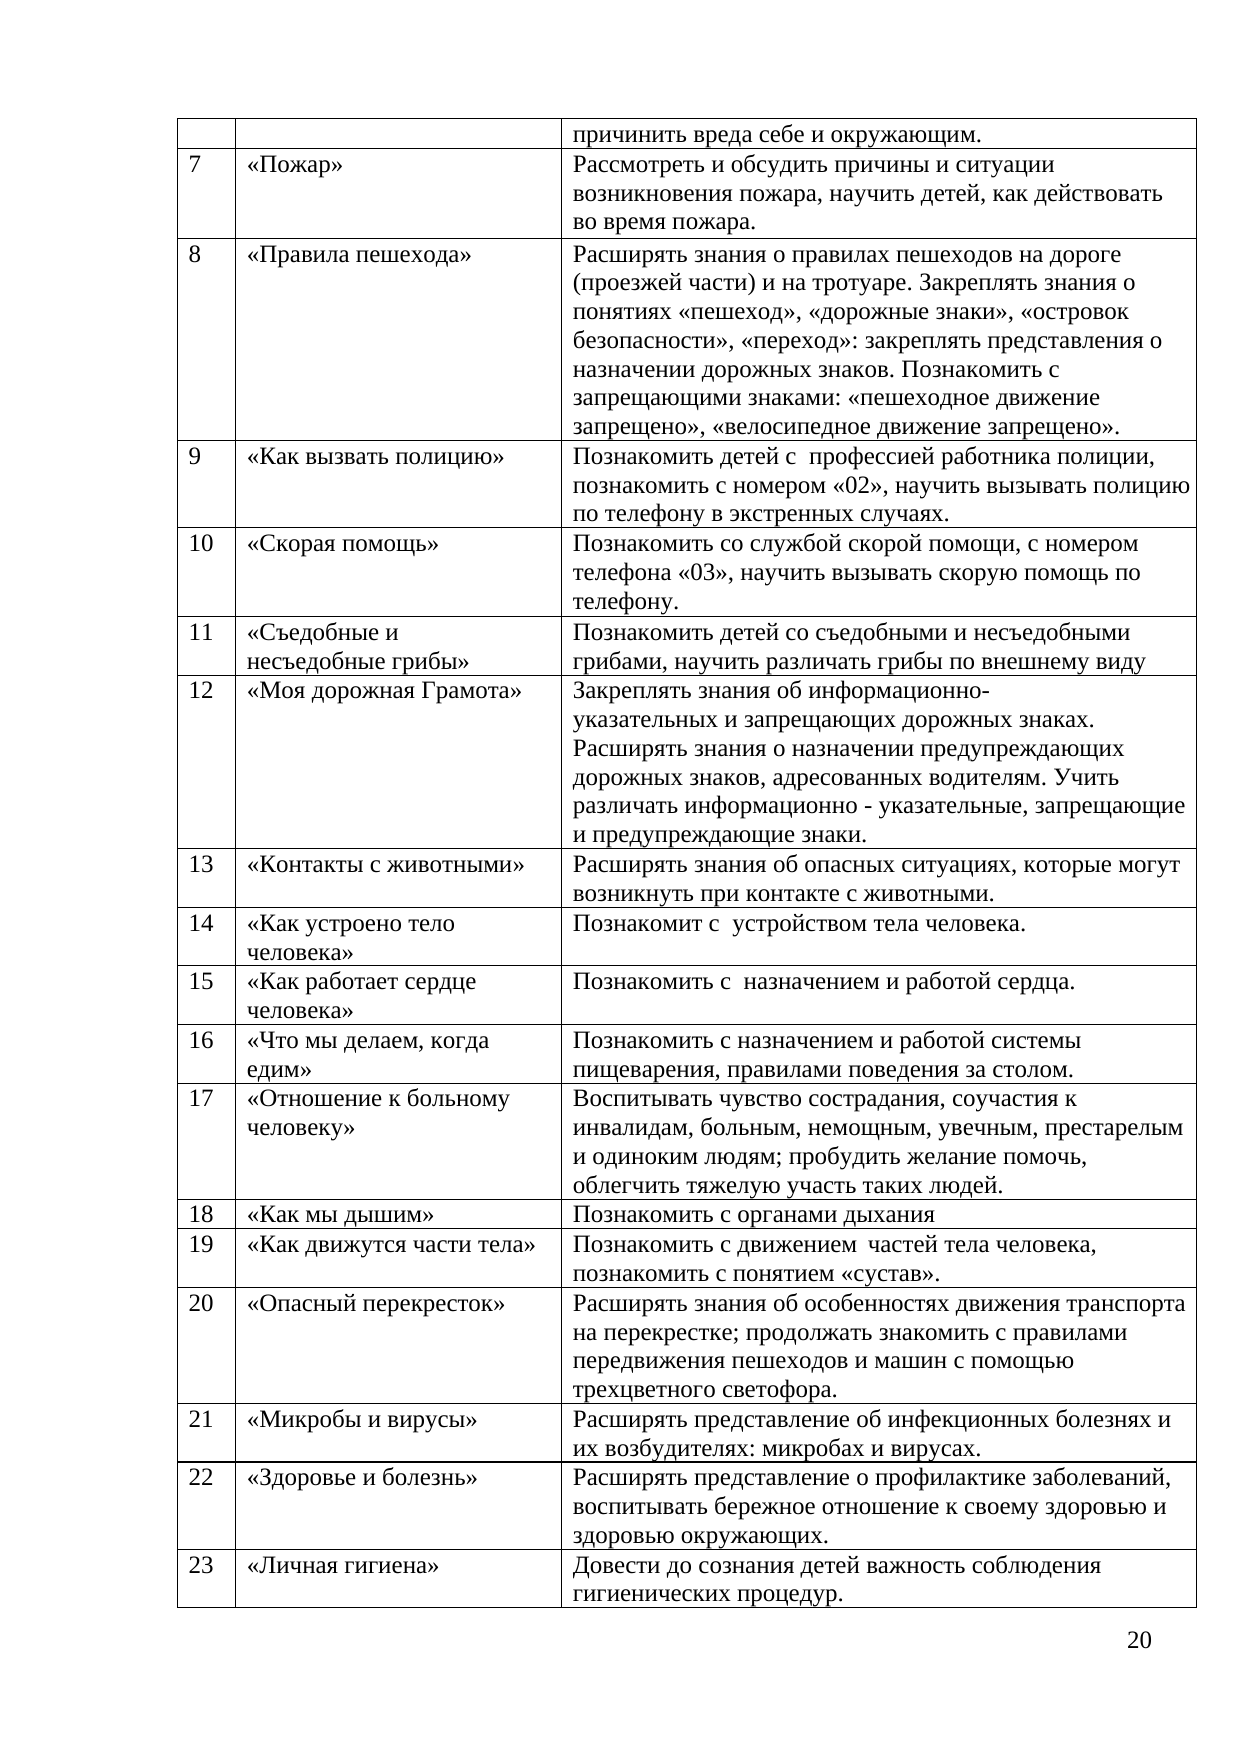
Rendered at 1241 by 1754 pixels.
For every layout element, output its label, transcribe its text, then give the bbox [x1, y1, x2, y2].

table_cell «Как работает сердце человека» [236, 966, 561, 1024]
table_cell «Съедобные и несъедобные грибы» [236, 617, 561, 674]
table_cell «Здоровье и болезнь» [236, 1463, 561, 1549]
table_cell 20 [178, 1288, 235, 1403]
table_cell 23 [178, 1550, 235, 1607]
table_cell Воспитывать чувство сострадания, соучастия к инвалидам, больным, немощным, увечным, престарелым и одиноким людям; пробудить желание помочь, облегчить тяжелую участь таких людей. [562, 1084, 1196, 1198]
table_cell Расширять знания об опасных ситуациях, которые могут возникнуть при контакте с животными. [562, 849, 1196, 907]
table_cell «Пожар» [236, 149, 561, 238]
table_cell Расширять представление о профилактике заболеваний, воспитывать бережное отношение к своему здоровью и здоровью окружающих. [562, 1463, 1196, 1549]
table_cell 10 [178, 528, 235, 616]
table_cell Расширять представление об инфекционных болезнях и их возбудителях: микробах и вирусах. [562, 1404, 1196, 1461]
table_cell Познакомить детей с профессией работника полиции, познакомить с номером «02», научить вызывать полицию по телефону в экстренных случаях. [562, 441, 1196, 527]
table_cell 11 [178, 617, 235, 674]
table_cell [236, 119, 561, 148]
table_cell Расширять знания об особенностях движения транспорта на перекрестке; продолжать знакомить с правилами передвижения пешеходов и машин с помощью трехцветного светофора. [562, 1288, 1196, 1403]
table_cell 9 [178, 441, 235, 527]
table_cell 17 [178, 1084, 235, 1198]
table_cell «Как движутся части тела» [236, 1229, 561, 1287]
table_cell 13 [178, 849, 235, 907]
table_cell Довести до сознания детей важность соблюдения гигиенических процедур. [562, 1550, 1196, 1607]
table_cell «Что мы делаем, когда едим» [236, 1025, 561, 1082]
table_cell Познакомить с назначением и работой системы пищеварения, правилами поведения за столом. [562, 1025, 1196, 1082]
table_cell Познакомить со службой скорой помощи, с номером телефона «03», научить вызывать скорую помощь по телефону. [562, 528, 1196, 616]
table_cell Расширять знания о правилах пешеходов на дороге (проезжей части) и на тротуаре. Закреплять знания о понятиях «пешеход», «дорожные знаки», «островок безопасности», «переход»: закреплять представления о назначении дорожных знаков. Познакомить с запрещающими знаками: «пешеходное движение запрещено», «велосипедное движение запрещено». [562, 239, 1196, 440]
table_cell «Контакты с животными» [236, 849, 561, 907]
table_cell 22 [178, 1463, 235, 1549]
table_cell «Моя дорожная Грамота» [236, 676, 561, 848]
table_cell «Личная гигиена» [236, 1550, 561, 1607]
table_cell «Опасный перекресток» [236, 1288, 561, 1403]
table_cell «Как мы дышим» [236, 1200, 561, 1228]
table_cell 15 [178, 966, 235, 1024]
table_cell 19 [178, 1229, 235, 1287]
table_cell 12 [178, 676, 235, 848]
table_cell Закреплять знания об информационно- указательных и запрещающих дорожных знаках. Расширять знания о назначении предупреждающих дорожных знаков, адресованных водителям. Учить различать информационно - указательные, запрещающие и предупреждающие знаки. [562, 676, 1196, 848]
table_cell Познакомить детей со съедобными и несъедобными грибами, научить различать грибы по внешнему виду [562, 617, 1196, 674]
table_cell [562, 119, 1196, 148]
table_cell 16 [178, 1025, 235, 1082]
table_cell 21 [178, 1404, 235, 1461]
table_cell «Правила пешехода» [236, 239, 561, 440]
table_cell 7 [178, 149, 235, 238]
table_cell «Отношение к больному человеку» [236, 1084, 561, 1198]
table_cell Познакомить с органами дыхания [562, 1200, 1196, 1228]
table_cell «Микробы и вирусы» [236, 1404, 561, 1461]
table_cell «Как устроено тело человека» [236, 908, 561, 965]
table_cell 8 [178, 239, 235, 440]
table_cell Познакомить с движением частей тела человека, познакомить с понятием «сустав». [562, 1229, 1196, 1287]
table_cell Рассмотреть и обсудить причины и ситуации возникновения пожара, научить детей, как действовать во время пожара. [562, 149, 1196, 238]
table_cell «Как вызвать полицию» [236, 441, 561, 527]
table_cell 14 [178, 908, 235, 965]
table_cell Познакомить с назначением и работой сердца. [562, 966, 1196, 1024]
table_cell 6 [178, 119, 235, 148]
table_cell 18 [178, 1200, 235, 1228]
table_cell «Скорая помощь» [236, 528, 561, 616]
table_cell Познакомит с устройством тела человека. [562, 908, 1196, 965]
